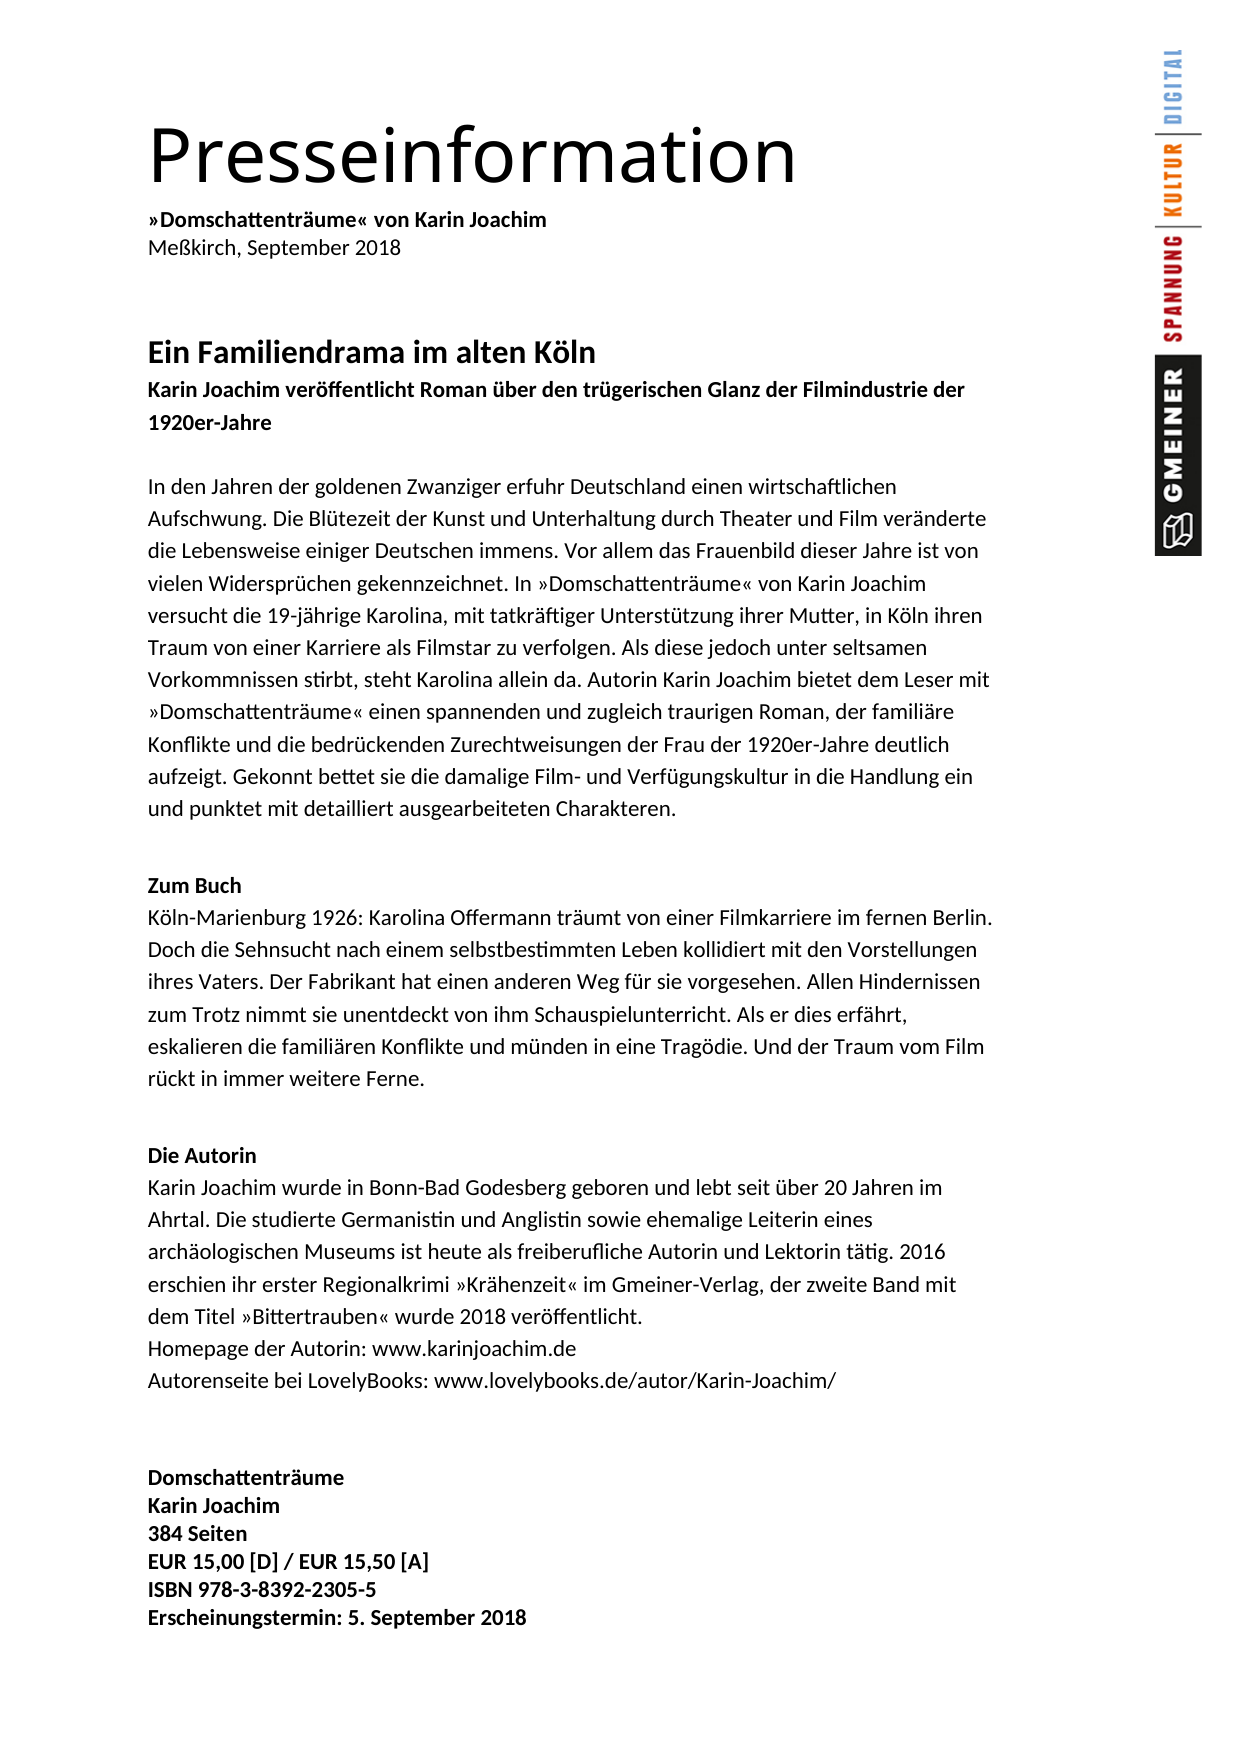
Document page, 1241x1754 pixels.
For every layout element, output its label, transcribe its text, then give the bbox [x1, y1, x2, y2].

text EUR 15,00 [D] / EUR 15,50 [A] [148, 1547, 1004, 1575]
picture [1154, 50, 1202, 556]
text Die Autorin [148, 1141, 1004, 1169]
text Ein Familiendrama im alten Köln Karin Joachim veröffentlicht Roman über den trügerischen Glanz der Filmindustrie der 1920er-Jahre [148, 331, 998, 436]
text 384 Seiten [148, 1519, 1004, 1547]
text Meßkirch, September 2018 [148, 233, 1004, 261]
text Köln-Marienburg 1926: Karolina Offermann träumt von einer Filmkarriere im fernen Berlin. Doch die Sehnsucht nach einem selbstbestimmten Leben kollidiert mit den Vorstellungen ihres Vaters. Der Fabrikant hat einen anderen Weg für sie vorgesehen. Allen Hindernissen zum Trotz nimmt sie unentdeckt von ihm Schauspielunterricht. Als er dies erfährt, eskalieren die familiären Konflikte und münden in eine Tragödie. Und der Traum vom Film rückt in immer weitere Ferne. [148, 903, 1004, 1092]
text Autorenseite bei LovelyBooks: www.lovelybooks.de/autor/Karin-Joachim/ [148, 1366, 1004, 1394]
text In den Jahren der goldenen Zwanziger erfuhr Deutschland einen wirtschaftlichen Aufschwung. Die Blütezeit der Kunst und Unterhaltung durch Theater und Film veränderte die Lebensweise einiger Deutschen immens. Vor allem das Frauenbild dieser Jahre ist von vielen Widersprüchen gekennzeichnet. In »Domschattenträume« von Karin Joachim versucht die 19-jährige Karolina, mit tatkräftiger Unterstützung ihrer Mutter, in Köln ihren Traum von einer Karriere als Filmstar zu verfolgen. Als diese jedoch unter seltsamen Vorkommnissen stirbt, steht Karolina allein da. Autorin Karin Joachim bietet dem Leser mit »Domschattenträume« einen spannenden und zugleich traurigen Roman, der familiäre Konflikte und die bedrückenden Zurechtweisungen der Frau der 1920er-Jahre deutlich aufzeigt. Gekonnt bettet sie die damalige Film- und Verfügungskultur in die Handlung ein und punktet mit detailliert ausgearbeiteten Charakteren. [148, 472, 1004, 822]
text Homepage der Autorin: www.karinjoachim.de [148, 1334, 1004, 1362]
text Zum Buch [148, 871, 1004, 899]
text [148, 1603, 1004, 1631]
text Presseinformation [148, 102, 1004, 205]
text Domschattenträume [148, 1463, 1004, 1491]
text Karin Joachim [148, 1491, 1004, 1519]
text »Domschattenträume« von Karin Joachim [148, 205, 1004, 233]
text ISBN 978-3-8392-2305-5 [148, 1575, 1004, 1603]
text Karin Joachim wurde in Bonn-Bad Godesberg geboren und lebt seit über 20 Jahren im Ahrtal. Die studierte Germanistin und Anglistin sowie ehemalige Leiterin eines archäologischen Museums ist heute als freiberufliche Autorin und Lektorin tätig. 2016 erschien ihr erster Regionalkrimi »Krähenzeit« im Gmeiner-Verlag, der zweite Band mit dem Titel »Bittertrauben« wurde 2018 veröffentlicht. [148, 1173, 1004, 1330]
